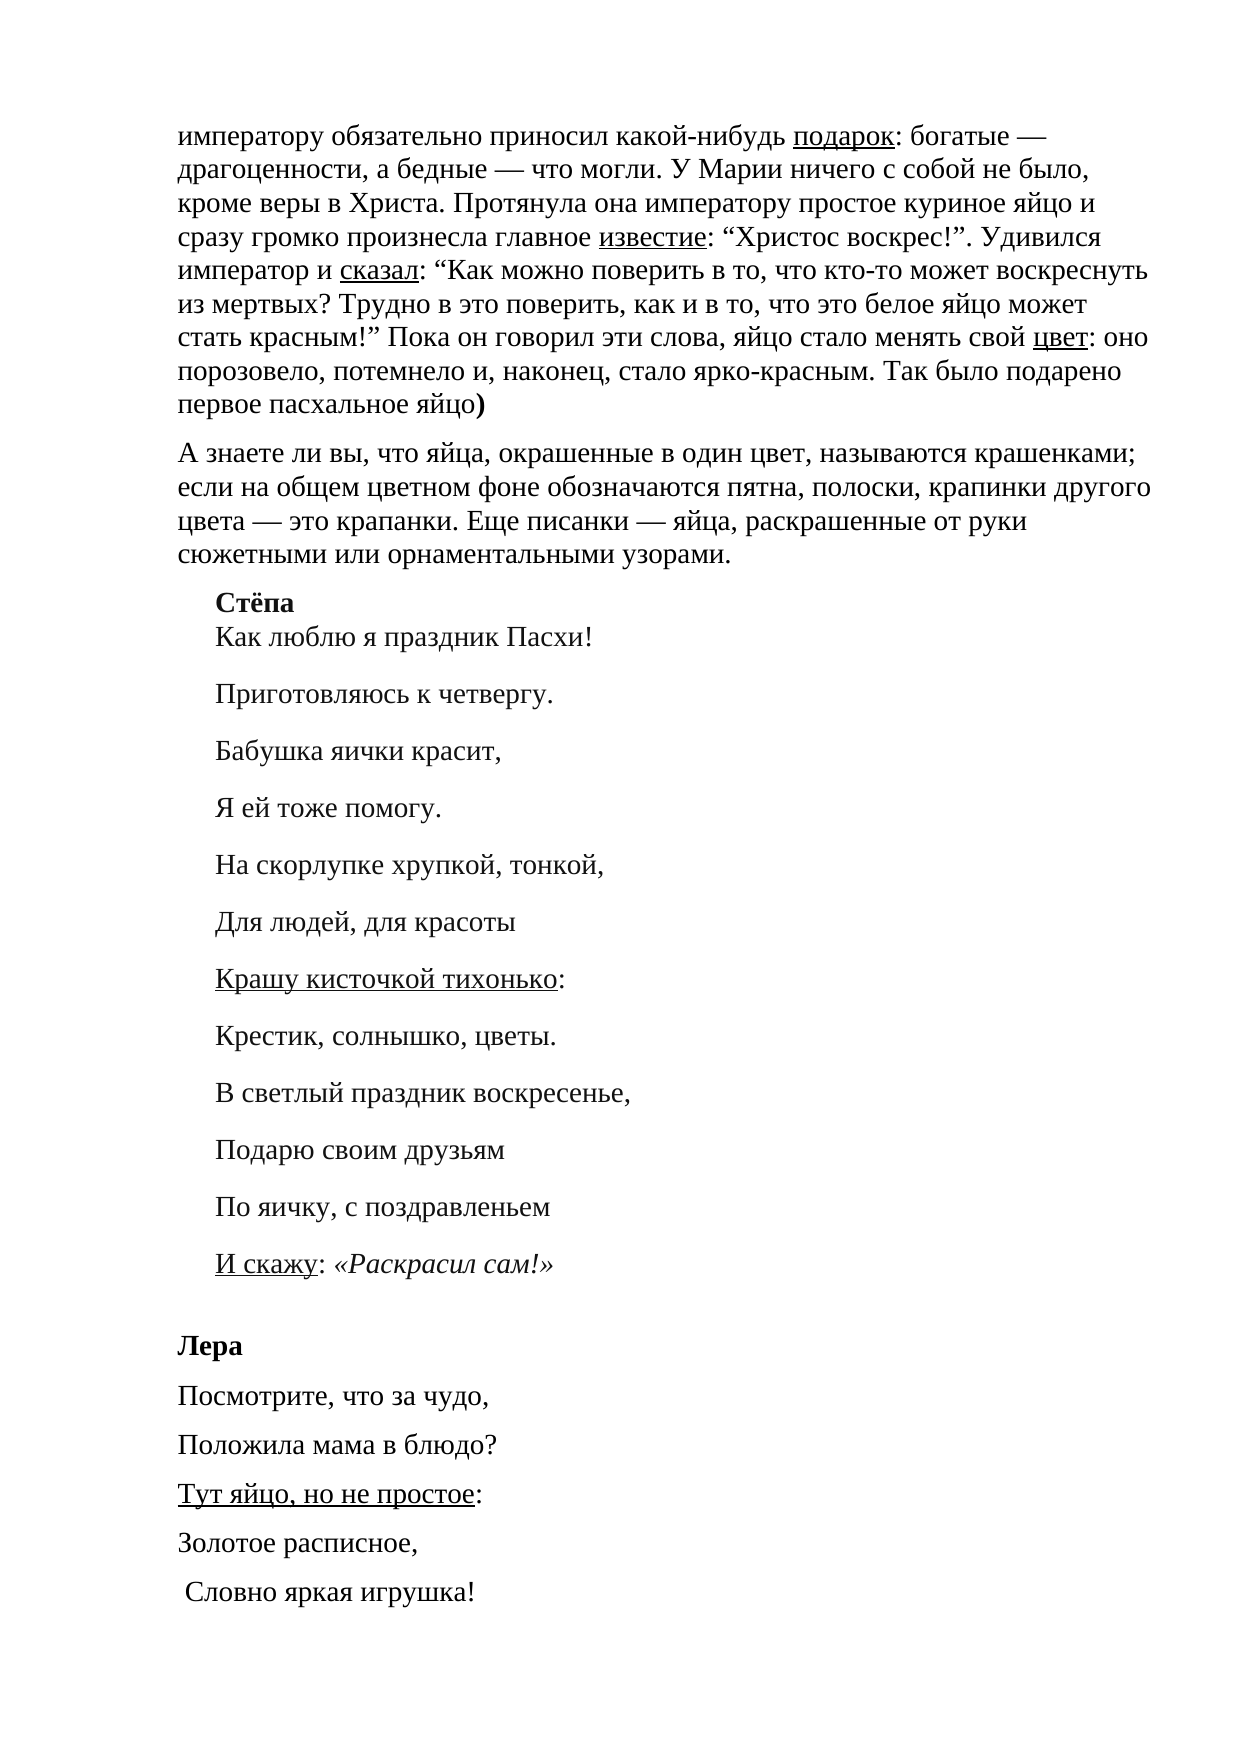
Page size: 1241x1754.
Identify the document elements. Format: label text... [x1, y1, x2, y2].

text Крестик, солнышко, цветы. [177, 1018, 1152, 1051]
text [177, 118, 1152, 420]
text Бабушка яички красит, [177, 733, 1152, 766]
text Посмотрите, что за чудо, [177, 1378, 1152, 1411]
text На скорлупке хрупкой, тонкой, [177, 847, 1152, 880]
text Как люблю я праздник Пасхи! [177, 619, 1152, 652]
text Я ей тоже помогу. [177, 790, 1152, 823]
text Положила мама в блюдо? [177, 1427, 1152, 1460]
text Подарю своим друзьям [177, 1132, 1152, 1165]
text Тут яйцо, но не простое: [177, 1476, 1152, 1509]
text Золотое расписное, [177, 1525, 1152, 1559]
text Словно яркая игрушка! [177, 1574, 1152, 1608]
text Для людей, для красоты [177, 904, 1152, 937]
text А знаете ли вы, что яйца, окрашенные в один цвет, называются крашенками; если на общем цветном фоне обозначаются пятна, полоски, крапинки другого цвета — это крапанки. Еще писанки — яйца, раскрашенные от руки сюжетными или орнаментальными узорами. [177, 436, 1152, 570]
text В светлый праздник воскресенье, [177, 1075, 1152, 1108]
text Стёпа [177, 585, 1152, 619]
text И скажу: «Раскрасил сам!» [177, 1246, 1152, 1279]
text Приготовляюсь к четвергу. [177, 676, 1152, 709]
text Крашу кисточкой тихонько: [177, 961, 1152, 994]
text По яичку, с поздравленьем [177, 1189, 1152, 1222]
text Лера [177, 1328, 1152, 1362]
